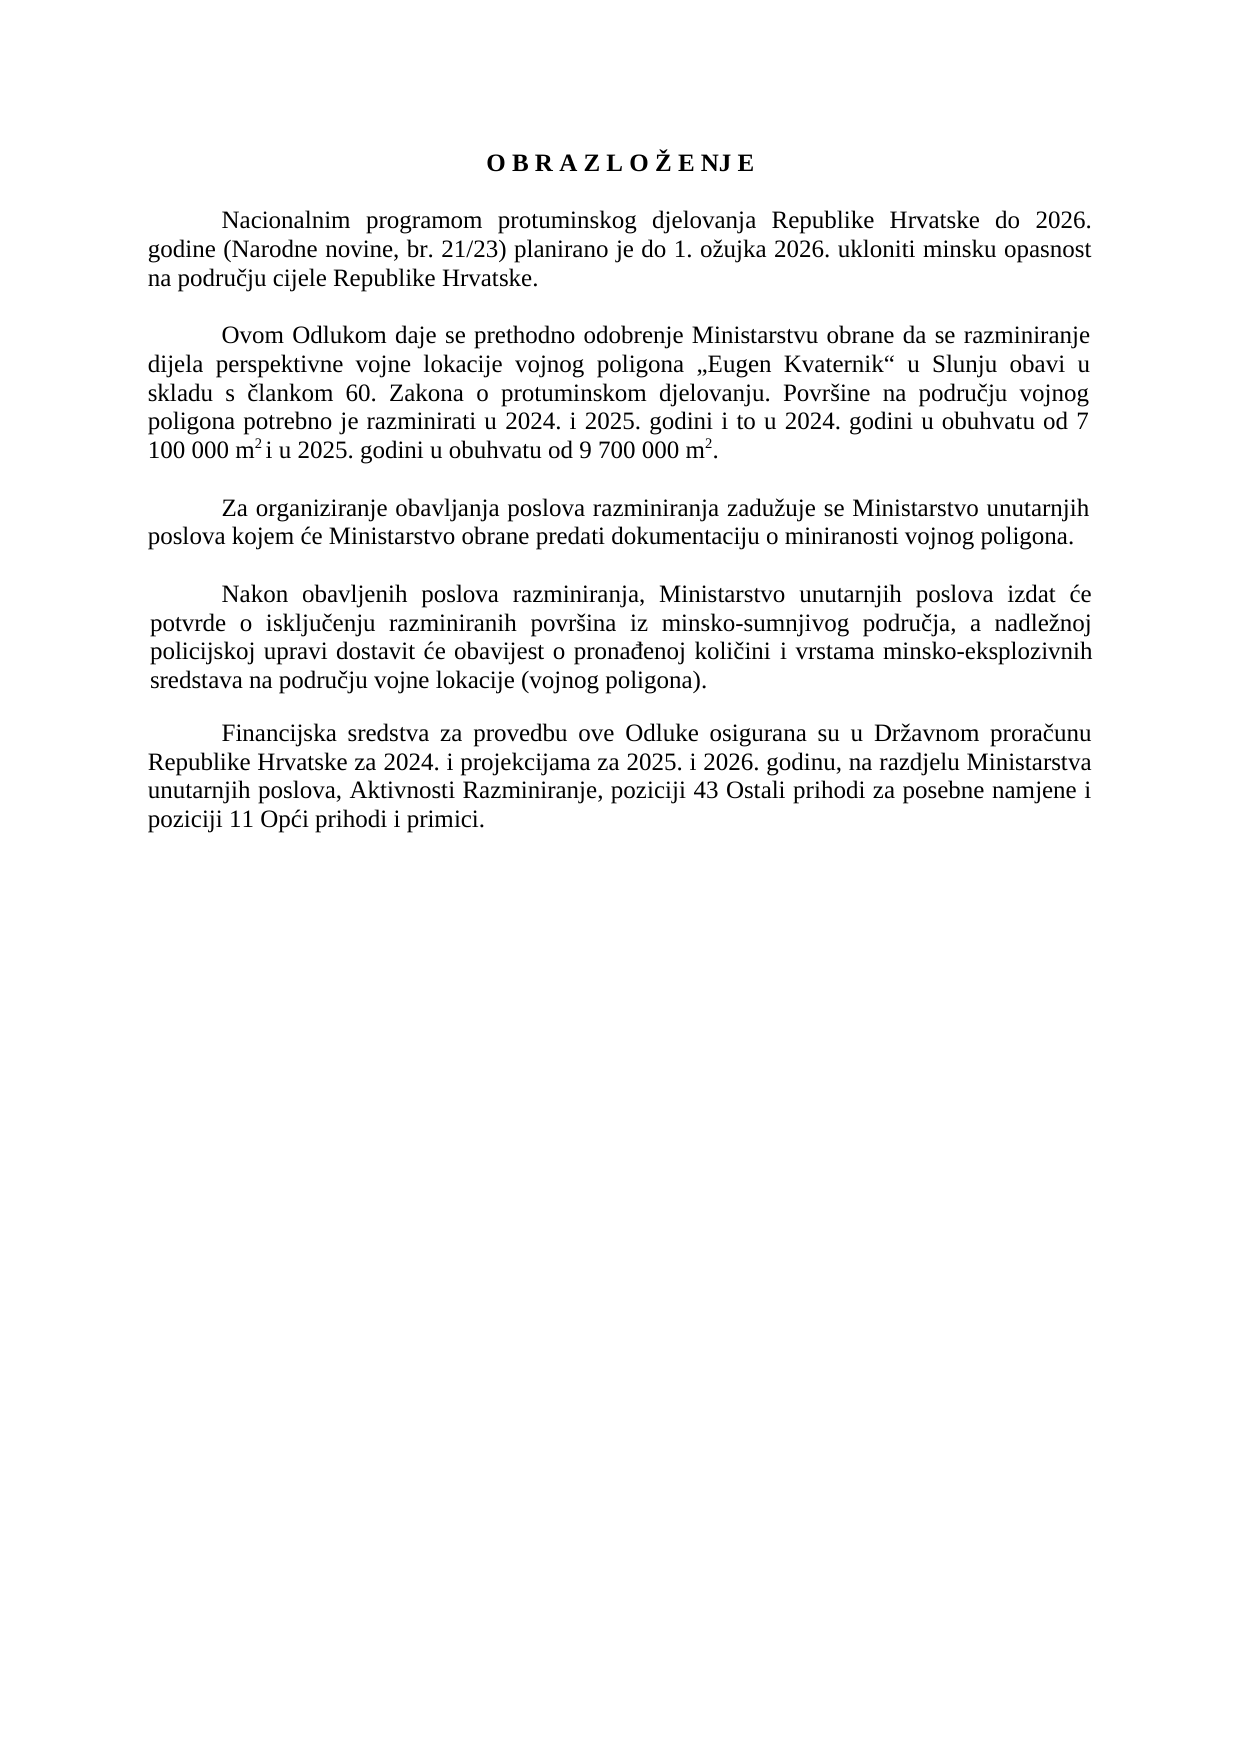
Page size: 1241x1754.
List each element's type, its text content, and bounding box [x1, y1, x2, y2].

text Nakon obavljenih poslova razminiranja, Ministarstvo unutarnjih poslova izdat će potvrde o isključenju razminiranih površina iz minsko-sumnjivog područja, a nadležnoj policijskoj upravi dostavit će obavijest o pronađenoj količini i vrstama minsko-eksplozivnih sredstava na području vojne lokacije (vojnog poligona). [148, 579, 1093, 694]
text Ovom Odlukom daje se prethodno odobrenje Ministarstvu obrane da se razminiranje dijela perspektivne vojne lokacije vojnog poligona „Eugen Kvaternik“ u Slunju obavi u skladu s člankom 60. Zakona o protuminskom djelovanju. Površine na području vojnog poligona potrebno je razminirati u 2024. i 2025. godini i to u 2024. godini u obuhvatu od 7 100 000 m2 i u 2025. godini u obuhvatu od 9 700 000 m2. [148, 320, 1091, 464]
text Financijska sredstva za provedbu ove Odluke osigurana su u Državnom proračunu Republike Hrvatske za 2024. i projekcijama za 2025. i 2026. godinu, na razdjelu Ministarstva unutarnjih poslova, Aktivnosti Razminiranje, poziciji 43 Ostali prihodi za posebne namjene i poziciji 11 Opći prihodi i primici. [148, 718, 1093, 833]
text Za organiziranje obavljanja poslova razminiranja zadužuje se Ministarstvo unutarnjih poslova kojem će Ministarstvo obrane predati dokumentaciju o miniranosti vojnog poligona. [148, 493, 1091, 550]
text Nacionalnim programom protuminskog djelovanja Republike Hrvatske do 2026. godine (Narodne novine, br. 21/23) planirano je do 1. ožujka 2026. ukloniti minsku opasnost na području cijele Republike Hrvatske. [148, 205, 1093, 291]
text O B R A Z L O Ž E NJ E [148, 148, 1093, 176]
